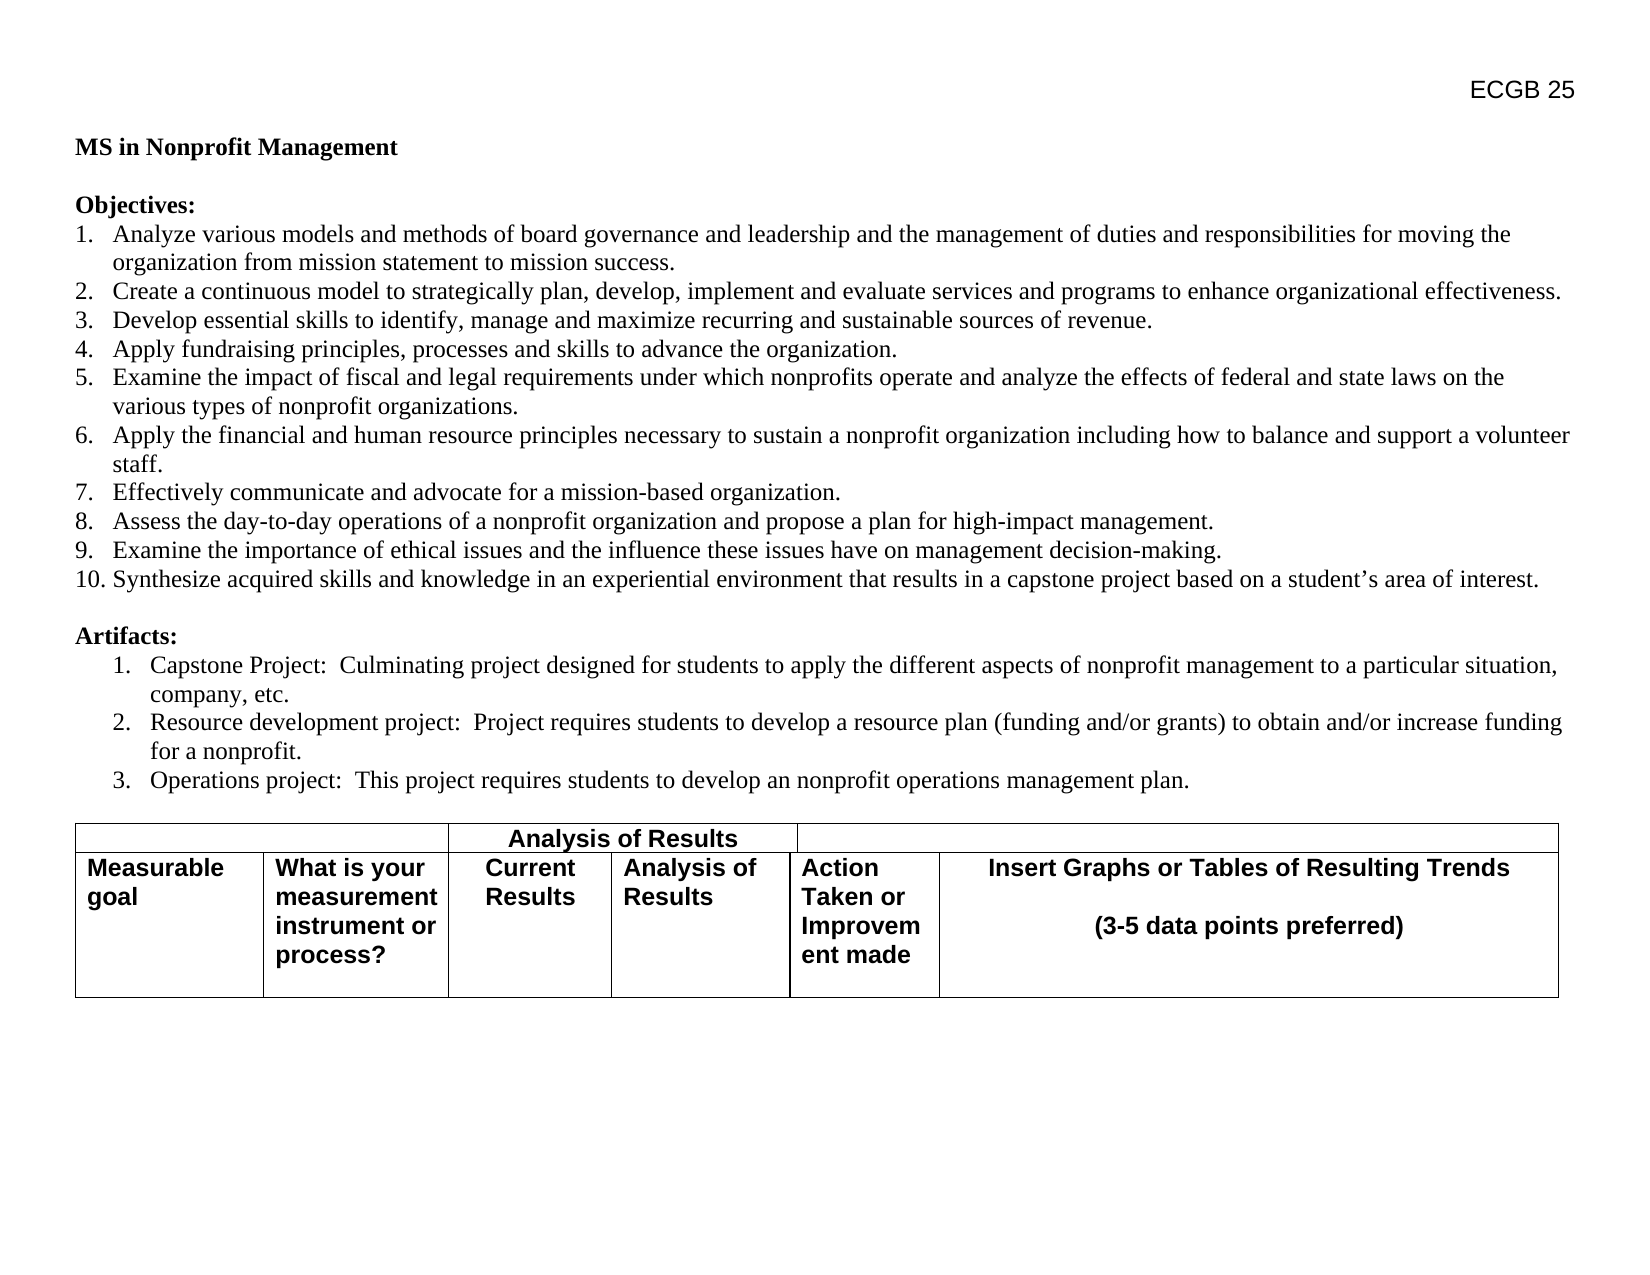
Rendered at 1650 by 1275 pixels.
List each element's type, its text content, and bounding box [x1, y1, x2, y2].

text MS in Nonprofit Management [75, 132, 1575, 161]
table_header [76, 824, 448, 852]
list Examine the impact of fiscal and legal requirements under which nonprofits operate and analyze the effects of federal and state laws on the various types of nonprofit organizations. [75, 362, 1575, 420]
table_cell What is your measurement instrument or process? [264, 853, 448, 997]
list Create a continuous model to strategically plan, develop, implement and evaluate services and programs to enhance organizational effectiveness. [75, 276, 1575, 305]
list Effectively communicate and advocate for a mission-based organization. [75, 477, 1575, 506]
list Apply fundraising principles, processes and skills to advance the organization. [75, 334, 1575, 362]
table_header [798, 824, 1558, 852]
list Develop essential skills to identify, manage and maximize recurring and sustainable sources of revenue. [75, 305, 1575, 334]
list Analyze various models and methods of board governance and leadership and the management of duties and responsibilities for moving the organization from mission statement to mission success. [75, 219, 1575, 276]
table_cell Current Results [449, 853, 611, 997]
list Resource development project: Project requires students to develop a resource plan (funding and/or grants) to obtain and/or increase funding for a nonprofit. [112, 707, 1575, 765]
table_cell Insert Graphs or Tables of Resulting Trends (3-5 data points preferred) [940, 853, 1558, 997]
list Assess the day-to-day operations of a nonprofit organization and propose a plan for high-impact management. [75, 506, 1575, 535]
list Apply the financial and human resource principles necessary to sustain a nonprofit organization including how to balance and support a volunteer staff. [75, 420, 1575, 477]
list Capstone Project: Culminating project designed for students to apply the different aspects of nonprofit management to a particular situation, company, etc. [112, 650, 1575, 707]
table_cell Analysis of Results [612, 853, 789, 997]
text Artifacts: [75, 621, 1575, 650]
table_header Analysis of Results [449, 824, 797, 852]
list Operations project: This project requires students to develop an nonprofit operations management plan. [112, 765, 1575, 794]
table_cell Measurable goal [76, 853, 263, 997]
table_cell Action Taken or Improvement made [791, 853, 939, 997]
text Objectives: [75, 190, 1575, 219]
list Synthesize acquired skills and knowledge in an experiential environment that results in a capstone project based on a student’s area of interest. [75, 564, 1575, 592]
list Examine the importance of ethical issues and the influence these issues have on management decision-making. [75, 535, 1575, 564]
